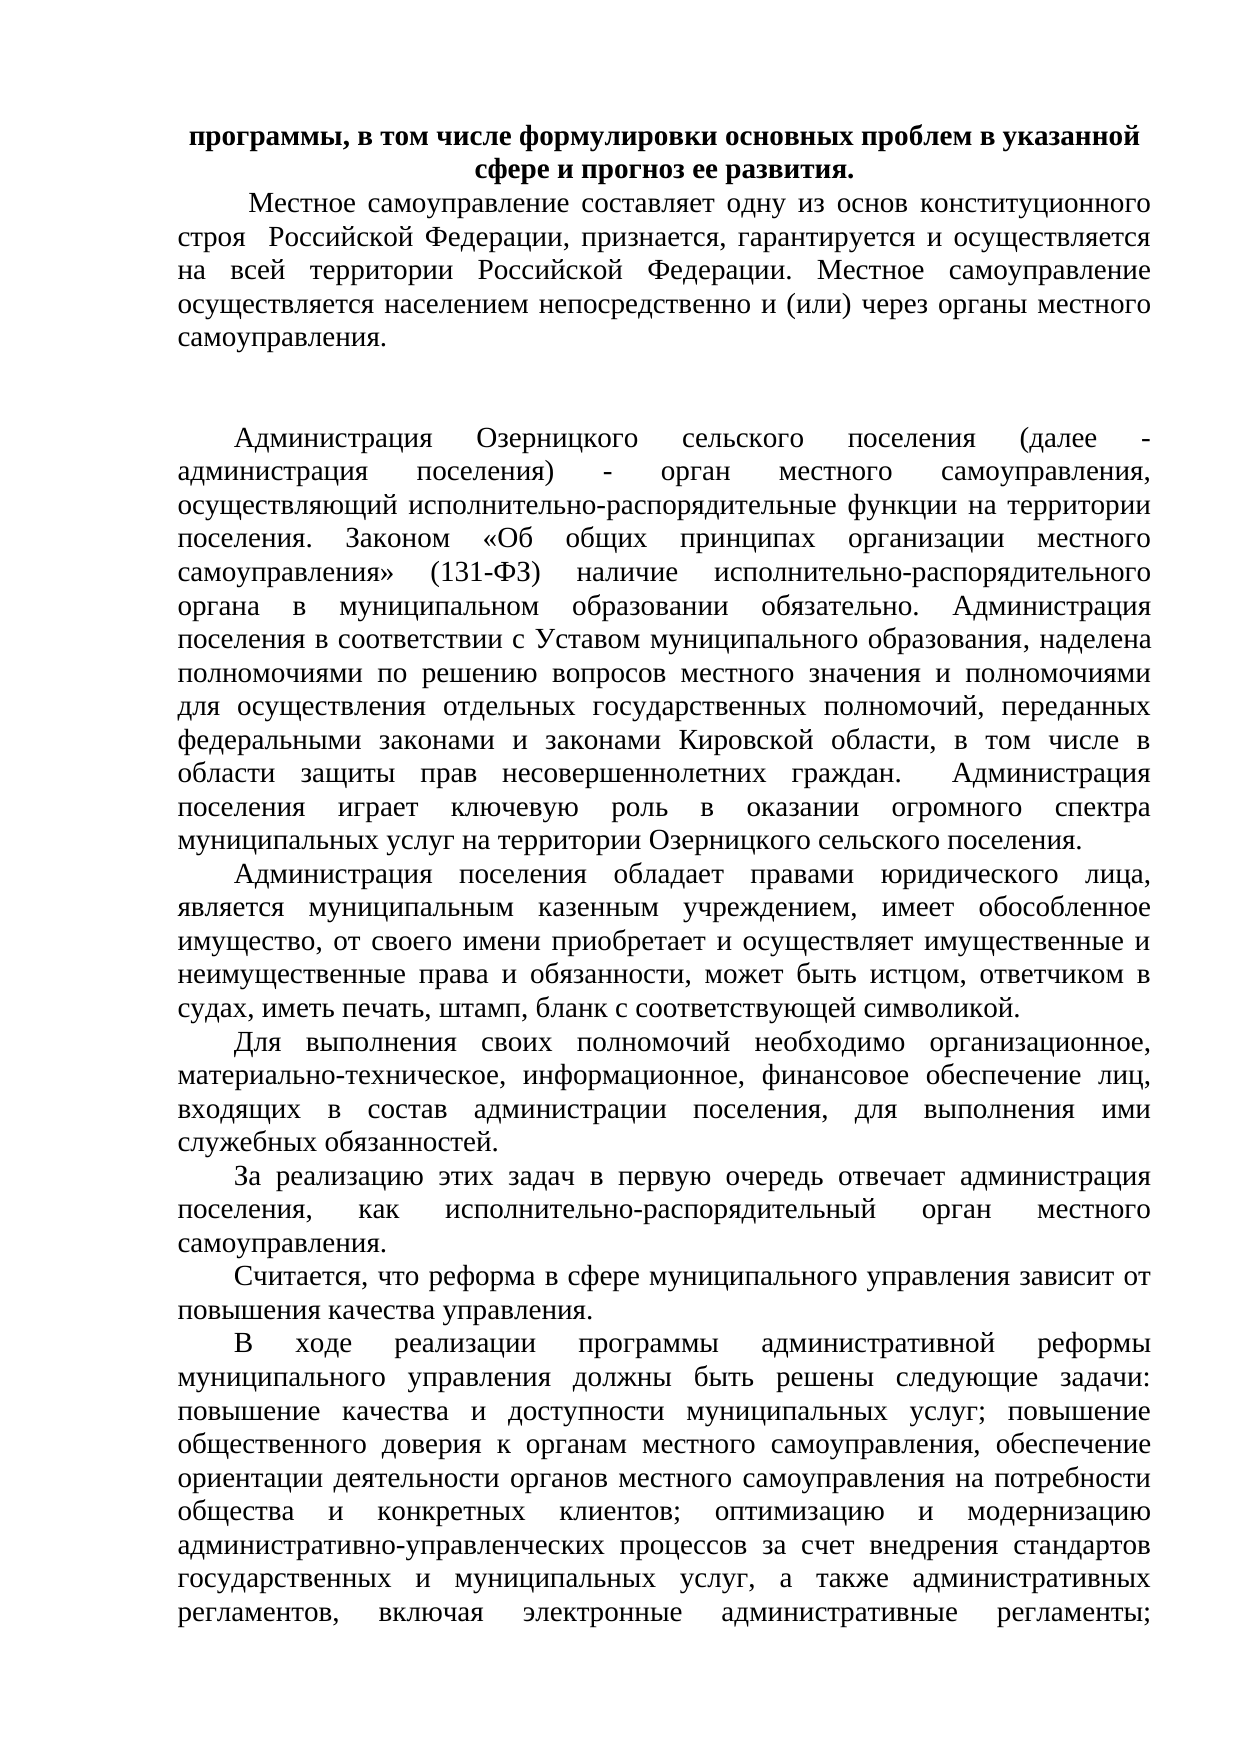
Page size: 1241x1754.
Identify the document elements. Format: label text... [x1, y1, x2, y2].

text За реализацию этих задач в первую очередь отвечает администрация поселения, как исполнительно-распорядительный орган местного самоуправления. [177, 1158, 1152, 1258]
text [177, 118, 1152, 185]
text Считается, что реформа в сфере муниципального управления зависит от повышения качества управления. [177, 1258, 1152, 1326]
text Для выполнения своих полномочий необходимо организационное, материально-техническое, информационное, финансовое обеспечение лиц, входящих в состав администрации поселения, для выполнения ими служебных обязанностей. [177, 1024, 1152, 1158]
text Местное самоуправление составляет одну из основ конституционного строя Российской Федерации, признается, гарантируется и осуществляется на всей территории Российской Федерации. Местное самоуправление осуществляется населением непосредственно и (или) через органы местного самоуправления. [177, 185, 1152, 353]
text Администрация поселения обладает правами юридического лица, является муниципальным казенным учреждением, имеет обособленное имущество, от своего имени приобретает и осуществляет имущественные и неимущественные права и обязанности, может быть истцом, ответчиком в судах, иметь печать, штамп, бланк с соответствующей символикой. [177, 856, 1152, 1024]
text Администрация Озерницкого сельского поселения (далее - администрация поселения) - орган местного самоуправления, осуществляющий исполнительно-распорядительные функции на территории поселения. Законом «Об общих принципах организации местного самоуправления» (131-ФЗ) наличие исполнительно-распорядительного органа в муниципальном образовании обязательно. Администрация поселения в соответствии с Уставом муниципального образования, наделена полномочиями по решению вопросов местного значения и полномочиями для осуществления отдельных государственных полномочий, переданных федеральными законами и законами Кировской области, в том числе в области защиты прав несовершеннолетних граждан. Администрация поселения играет ключевую роль в оказании огромного спектра муниципальных услуг на территории Озерницкого сельского поселения. [177, 420, 1152, 856]
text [177, 1326, 1152, 1627]
